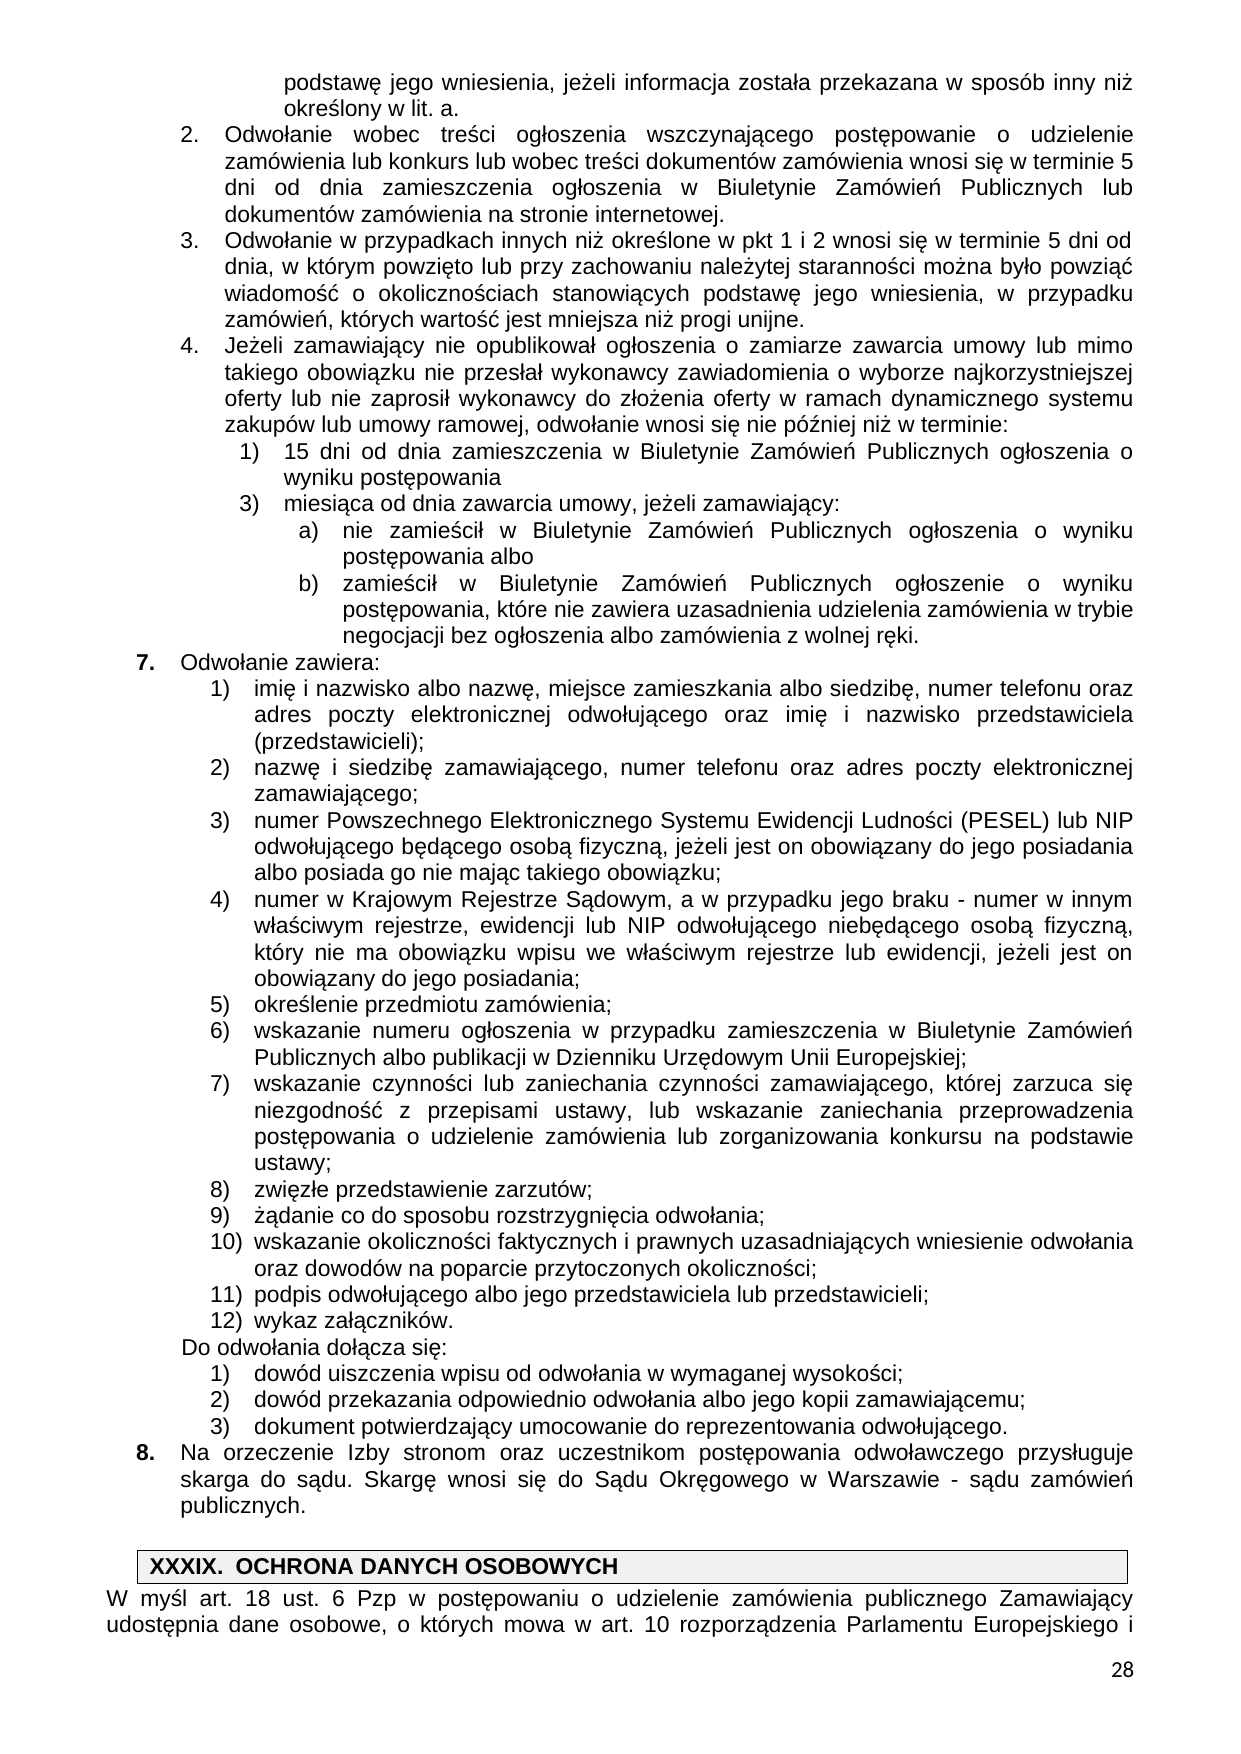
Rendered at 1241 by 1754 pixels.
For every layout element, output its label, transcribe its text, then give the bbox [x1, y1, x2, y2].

list 7) wskazanie czynności lub zaniechania czynności zamawiającego, której zarzuca się niezgodność z przepisami ustawy, lub wskazanie zaniechania przeprowadzenia postępowania o udzielenie zamówienia lub zorganizowania konkursu na podstawie ustawy; [210, 1070, 1134, 1176]
list 3. Odwołanie w przypadkach innych niż określone w pkt 1 i 2 wnosi się w terminie 5 dni od dnia, w którym powzięto lub przy zachowaniu należytej staranności można było powziąć wiadomość o okolicznościach stanowiących podstawę jego wniesienia, w przypadku zamówień, których wartość jest mniejsza niż progi unijne. [180, 227, 1134, 332]
list 2) nazwę i siedzibę zamawiającego, numer telefonu oraz adres poczty elektronicznej zamawiającego; [210, 754, 1134, 807]
list 5) określenie przedmiotu zamówienia; [210, 991, 1134, 1017]
list 1) 15 dni od dnia zamieszczenia w Biuletynie Zamówień Publicznych ogłoszenia o wyniku postępowania [239, 438, 1134, 490]
list 12) wykaz załączników. [210, 1307, 1134, 1334]
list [239, 69, 1134, 121]
list 3) numer Powszechnego Elektronicznego Systemu Ewidencji Ludności (PESEL) lub NIP odwołującego będącego osobą fizyczną, jeżeli jest on obowiązany do jego posiadania albo posiada go nie mając takiego obowiązku; [210, 807, 1134, 886]
text Do odwołania dołącza się: [106, 1334, 1134, 1360]
list 1) dowód uiszczenia wpisu od odwołania w wymaganej wysokości; [210, 1360, 1134, 1386]
list 8) zwięzłe przedstawienie zarzutów; [210, 1176, 1134, 1202]
list Odwołanie zawiera: [136, 648, 1134, 675]
list 3) dokument potwierdzający umocowanie do reprezentowania odwołującego. [210, 1413, 1134, 1439]
list 11) podpis odwołującego albo jego przedstawiciela lub przedstawicieli; [210, 1281, 1134, 1307]
list 1) imię i nazwisko albo nazwę, miejsce zamieszkania albo siedzibę, numer telefonu oraz adres poczty elektronicznej odwołującego oraz imię i nazwisko przedstawiciela (przedstawicieli); [210, 675, 1134, 754]
list 4) numer w Krajowym Rejestrze Sądowym, a w przypadku jego braku - numer w innym właściwym rejestrze, ewidencji lub NIP odwołującego niebędącego osobą fizyczną, który nie ma obowiązku wpisu we właściwym rejestrze lub ewidencji, jeżeli jest on obowiązany do jego posiadania; [210, 886, 1134, 991]
list 6) wskazanie numeru ogłoszenia w przypadku zamieszczenia w Biuletynie Zamówień Publicznych albo publikacji w Dzienniku Urzędowym Unii Europejskiej; [210, 1017, 1134, 1070]
list a) nie zamieścił w Biuletynie Zamówień Publicznych ogłoszenia o wyniku postępowania albo [298, 517, 1134, 569]
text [106, 1542, 1134, 1637]
list 4. Jeżeli zamawiający nie opublikował ogłoszenia o zamiarze zawarcia umowy lub mimo takiego obowiązku nie przesłał wykonawcy zawiadomienia o wyborze najkorzystniejszej oferty lub nie zaprosił wykonawcy do złożenia oferty w ramach dynamicznego systemu zakupów lub umowy ramowej, odwołanie wnosi się nie później niż w terminie: [180, 332, 1134, 438]
list b) zamieścił w Biuletynie Zamówień Publicznych ogłoszenie o wyniku postępowania, które nie zawiera uzasadnienia udzielenia zamówienia w trybie negocjacji bez ogłoszenia albo zamówienia z wolnej ręki. [298, 569, 1134, 648]
list 3) miesiąca od dnia zawarcia umowy, jeżeli zamawiający: [239, 490, 1134, 517]
list 2) dowód przekazania odpowiednio odwołania albo jego kopii zamawiającemu; [210, 1386, 1134, 1413]
list 10) wskazanie okoliczności faktycznych i prawnych uzasadniających wniesienie odwołania oraz dowodów na poparcie przytoczonych okoliczności; [210, 1228, 1134, 1281]
list 9) żądanie co do sposobu rozstrzygnięcia odwołania; [210, 1202, 1134, 1228]
list Na orzeczenie Izby stronom oraz uczestnikom postępowania odwoławczego przysługuje skarga do sądu. Skargę wnosi się do Sądu Okręgowego w Warszawie - sądu zamówień publicznych. [136, 1439, 1134, 1518]
list 2. Odwołanie wobec treści ogłoszenia wszczynającego postępowanie o udzielenie zamówienia lub konkurs lub wobec treści dokumentów zamówienia wnosi się w terminie 5 dni od dnia zamieszczenia ogłoszenia w Biuletynie Zamówień Publicznych lub dokumentów zamówienia na stronie internetowej. [180, 121, 1134, 227]
